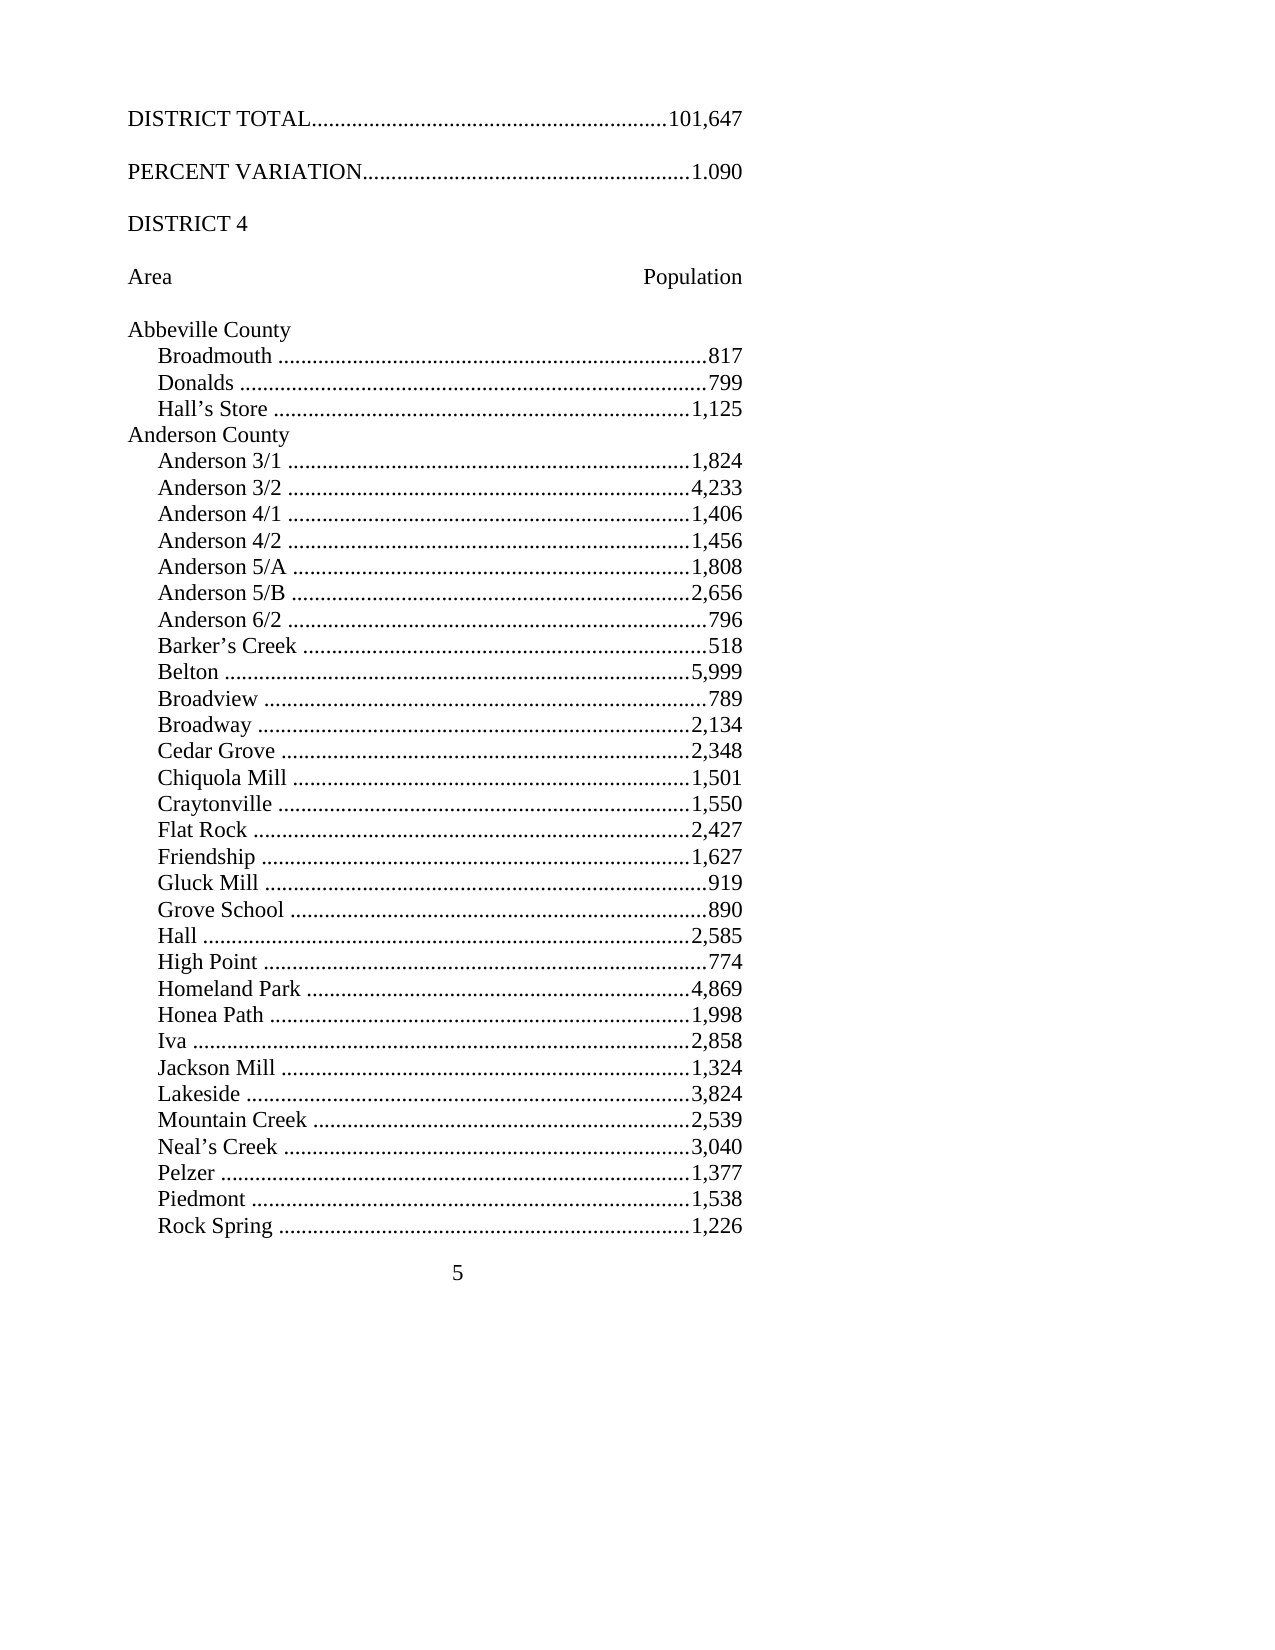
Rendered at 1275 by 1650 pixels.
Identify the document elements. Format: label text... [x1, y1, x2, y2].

text Pelzer 1,377 [157, 1159, 787, 1186]
text Broadview 789 [157, 685, 787, 711]
text Honea Path 1,998 [157, 1001, 787, 1027]
text Neal’s Creek 3,040 [157, 1133, 787, 1159]
text Broadway 2,134 [157, 711, 787, 737]
text Area Population [127, 263, 787, 289]
text Cedar Grove 2,348 [157, 737, 787, 764]
text Chiquola Mill 1,501 [157, 764, 787, 790]
text Gluck Mill 919 [157, 869, 787, 896]
text Hall 2,585 [157, 922, 787, 948]
text Anderson 3/2 4,233 [157, 474, 787, 500]
text Mountain Creek 2,539 [157, 1106, 787, 1133]
text Craytonville 1,550 [157, 790, 787, 817]
text Friendship 1,627 [157, 843, 787, 869]
text Anderson 6/2 796 [157, 606, 787, 632]
text Grove School 890 [157, 896, 787, 922]
text Barker’s Creek 518 [157, 632, 787, 658]
text Anderson 3/1 1,824 [157, 448, 787, 474]
text Iva 2,858 [157, 1027, 787, 1054]
text Lakeside 3,824 [157, 1080, 787, 1106]
text Belton 5,999 [157, 658, 787, 685]
text Donalds 799 [157, 368, 787, 395]
text Anderson 5/A 1,808 [157, 553, 787, 579]
text Anderson 4/1 1,406 [157, 500, 787, 527]
text Anderson 5/B 2,656 [157, 579, 787, 606]
text DISTRICT 4 [127, 210, 787, 237]
text High Point 774 [157, 948, 787, 975]
text Homeland Park 4,869 [157, 975, 787, 1001]
text Broadmouth 817 [157, 342, 787, 368]
text Rock Spring 1,226 [157, 1212, 787, 1238]
text PERCENT VARIATION 1.090 [127, 158, 787, 184]
text Hall’s Store 1,125 [157, 395, 787, 421]
text Anderson 4/2 1,456 [157, 527, 787, 553]
text Flat Rock 2,427 [157, 817, 787, 843]
text DISTRICT TOTAL 101,647 [127, 105, 787, 131]
text Jackson Mill 1,324 [157, 1054, 787, 1080]
text Anderson County [127, 421, 787, 448]
text Abbeville County [127, 316, 787, 342]
text Piedmont 1,538 [157, 1186, 787, 1212]
